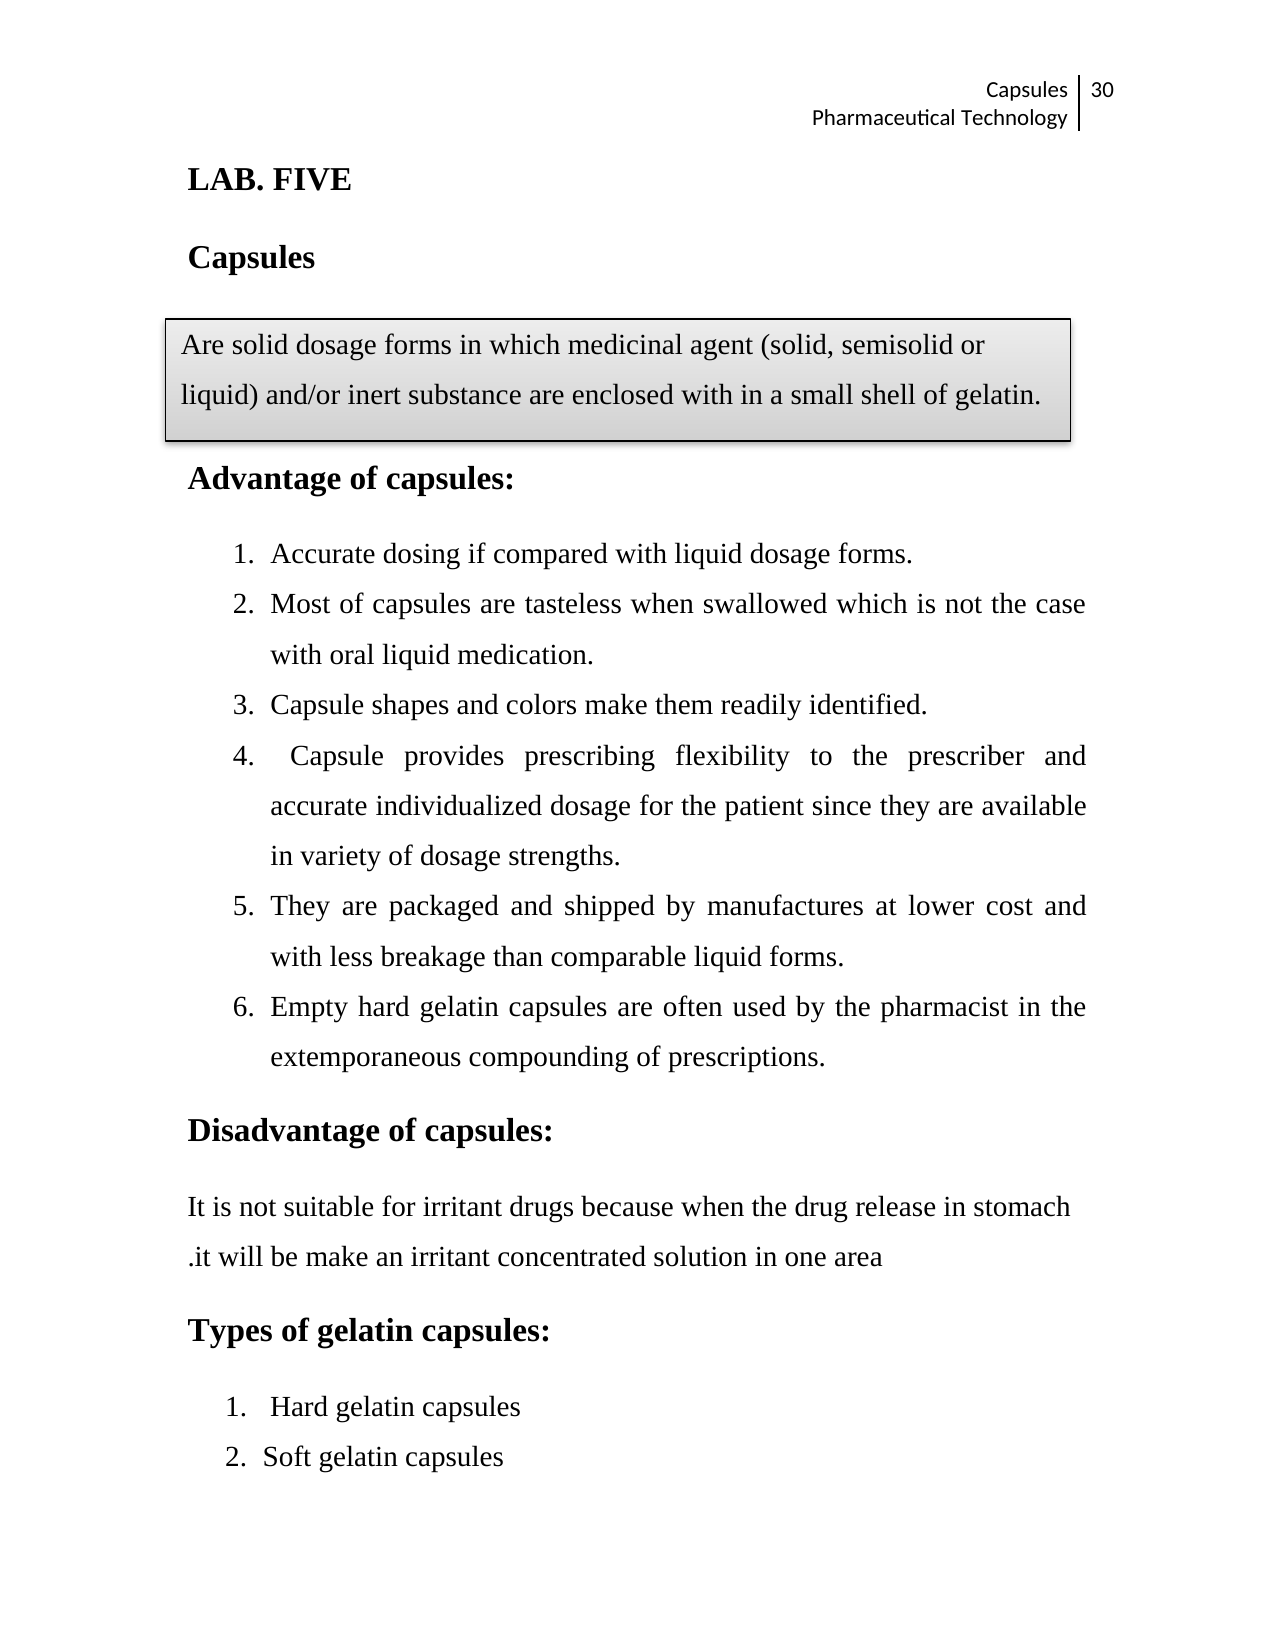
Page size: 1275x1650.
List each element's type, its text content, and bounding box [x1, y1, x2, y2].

text Advantage of capsules: [187, 458, 1087, 496]
list They are packaged and shipped by manufactures at lower cost and with less breakage than comparable liquid forms. [233, 888, 1087, 972]
list Most of capsules are tasteless when swallowed which is not the case with oral liquid medication. [233, 587, 1087, 671]
list Hard gelatin capsules [225, 1389, 1087, 1422]
text Capsules [187, 237, 1087, 276]
text LAB. FIVE [187, 159, 1087, 197]
text It is not suitable for irritant drugs because when the drug release in stomach it will be make an irritant concentrated solution in one area. [187, 1189, 1153, 1273]
text Types of gelatin capsules: [187, 1310, 1087, 1349]
list Capsule provides prescribing flexibility to the prescriber and accurate individualized dosage for the patient since they are available in variety of dosage strengths. [233, 738, 1087, 872]
list Accurate dosing if compared with liquid dosage forms. [233, 536, 1087, 570]
list Soft gelatin capsules [225, 1439, 1087, 1473]
list Empty hard gelatin capsules are often used by the pharmacist in the extemporaneous compounding of prescriptions. [233, 989, 1087, 1073]
text Disadvantage of capsules: [187, 1111, 1087, 1149]
list Capsule shapes and colors make them readily identified. [233, 687, 1087, 721]
